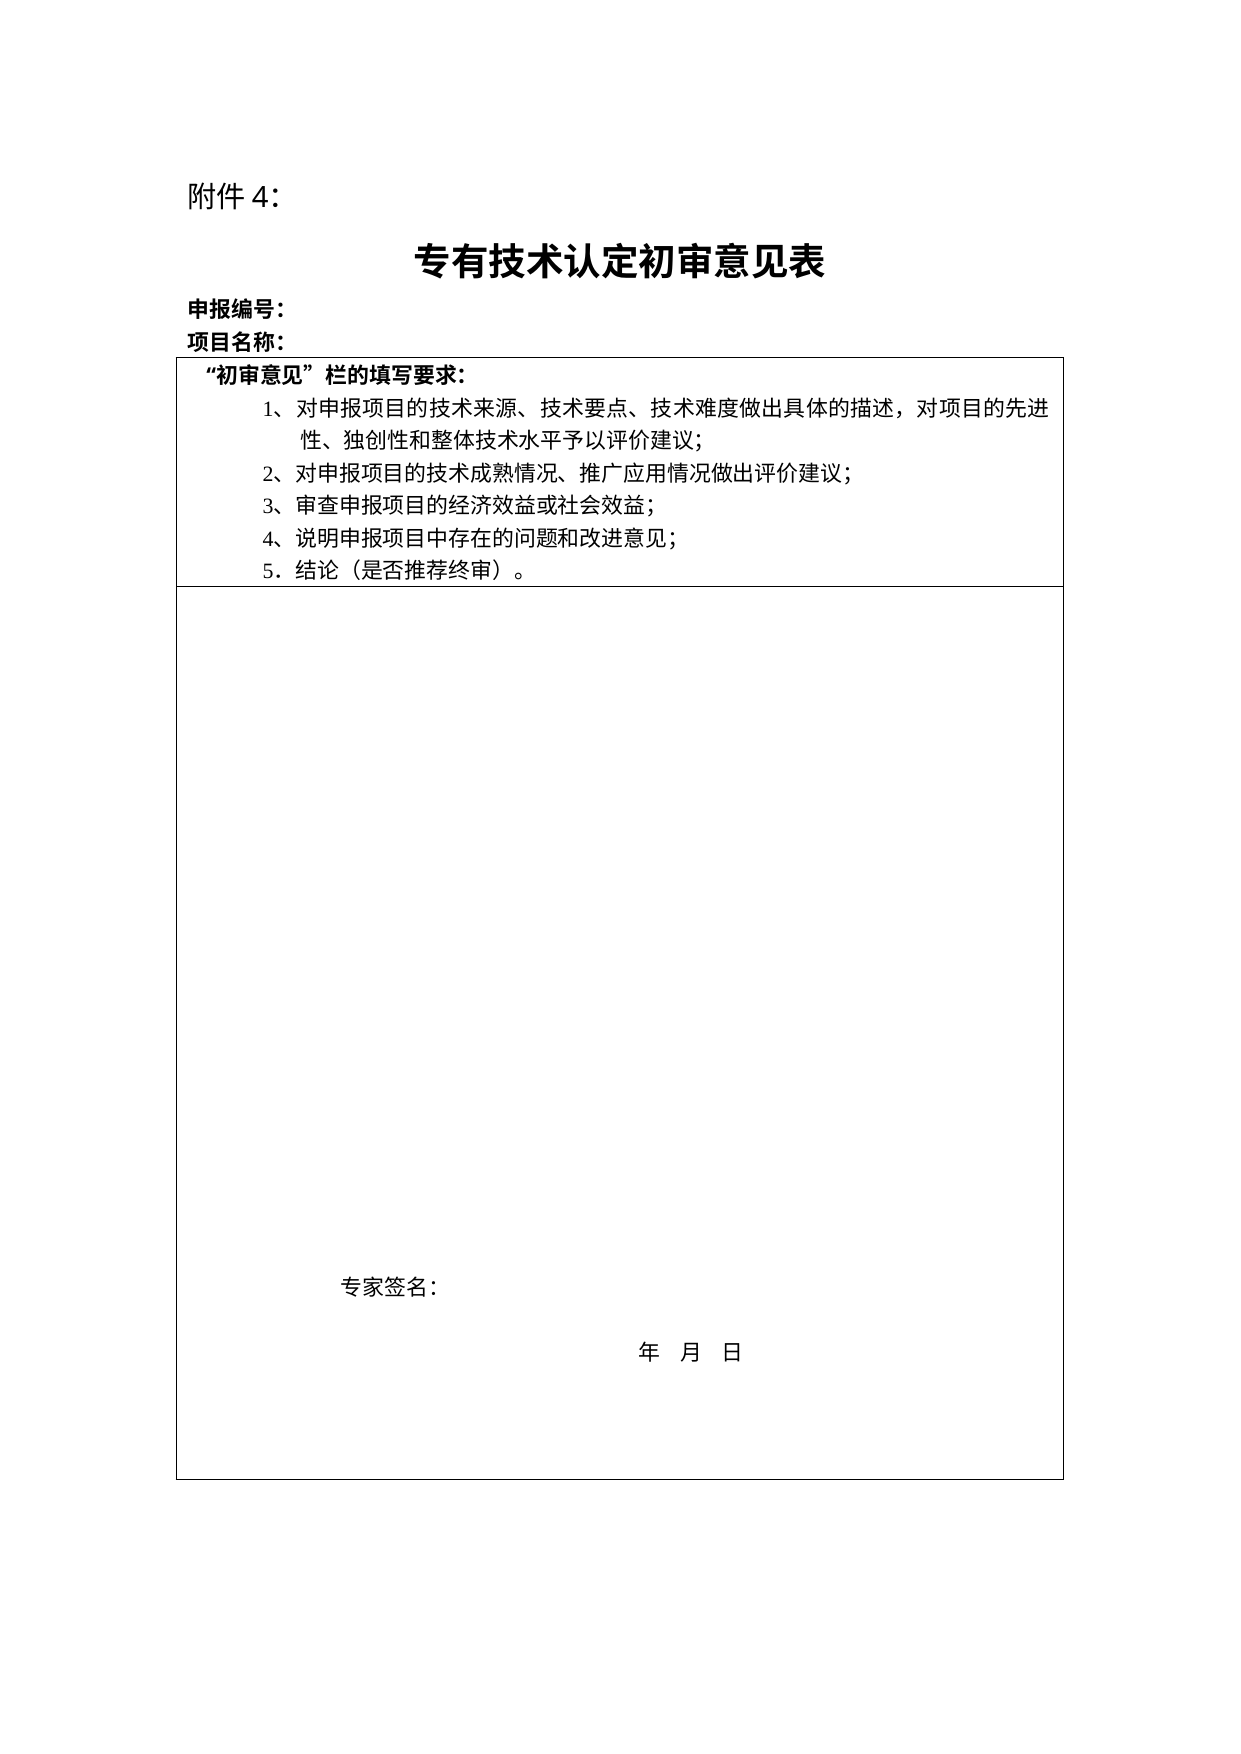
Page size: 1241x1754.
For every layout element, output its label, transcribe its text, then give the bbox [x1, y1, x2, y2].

text 申报编号： [187, 292, 1053, 324]
text 项目名称： [187, 324, 1053, 357]
table_header “初审意见”栏的填写要求： 1、对申报项目的技术来源、技术要点、技术难度做出具体的描述，对项目的先进性、独创性和整体技术水平予以评价建议； 2、对申报项目的技术成熟情况、推广应用情况做出评价建议； 3、审查申报项目的经济效益或社会效益； 4、说明申报项目中存在的问题和改进意见； 5．结论（是否推荐终审）。 [177, 358, 1063, 586]
text 附件4： [187, 162, 1053, 227]
table_cell 专家签名： 年 月 日 [177, 587, 1063, 1479]
text 专有技术认定初审意见表 [187, 227, 1053, 292]
